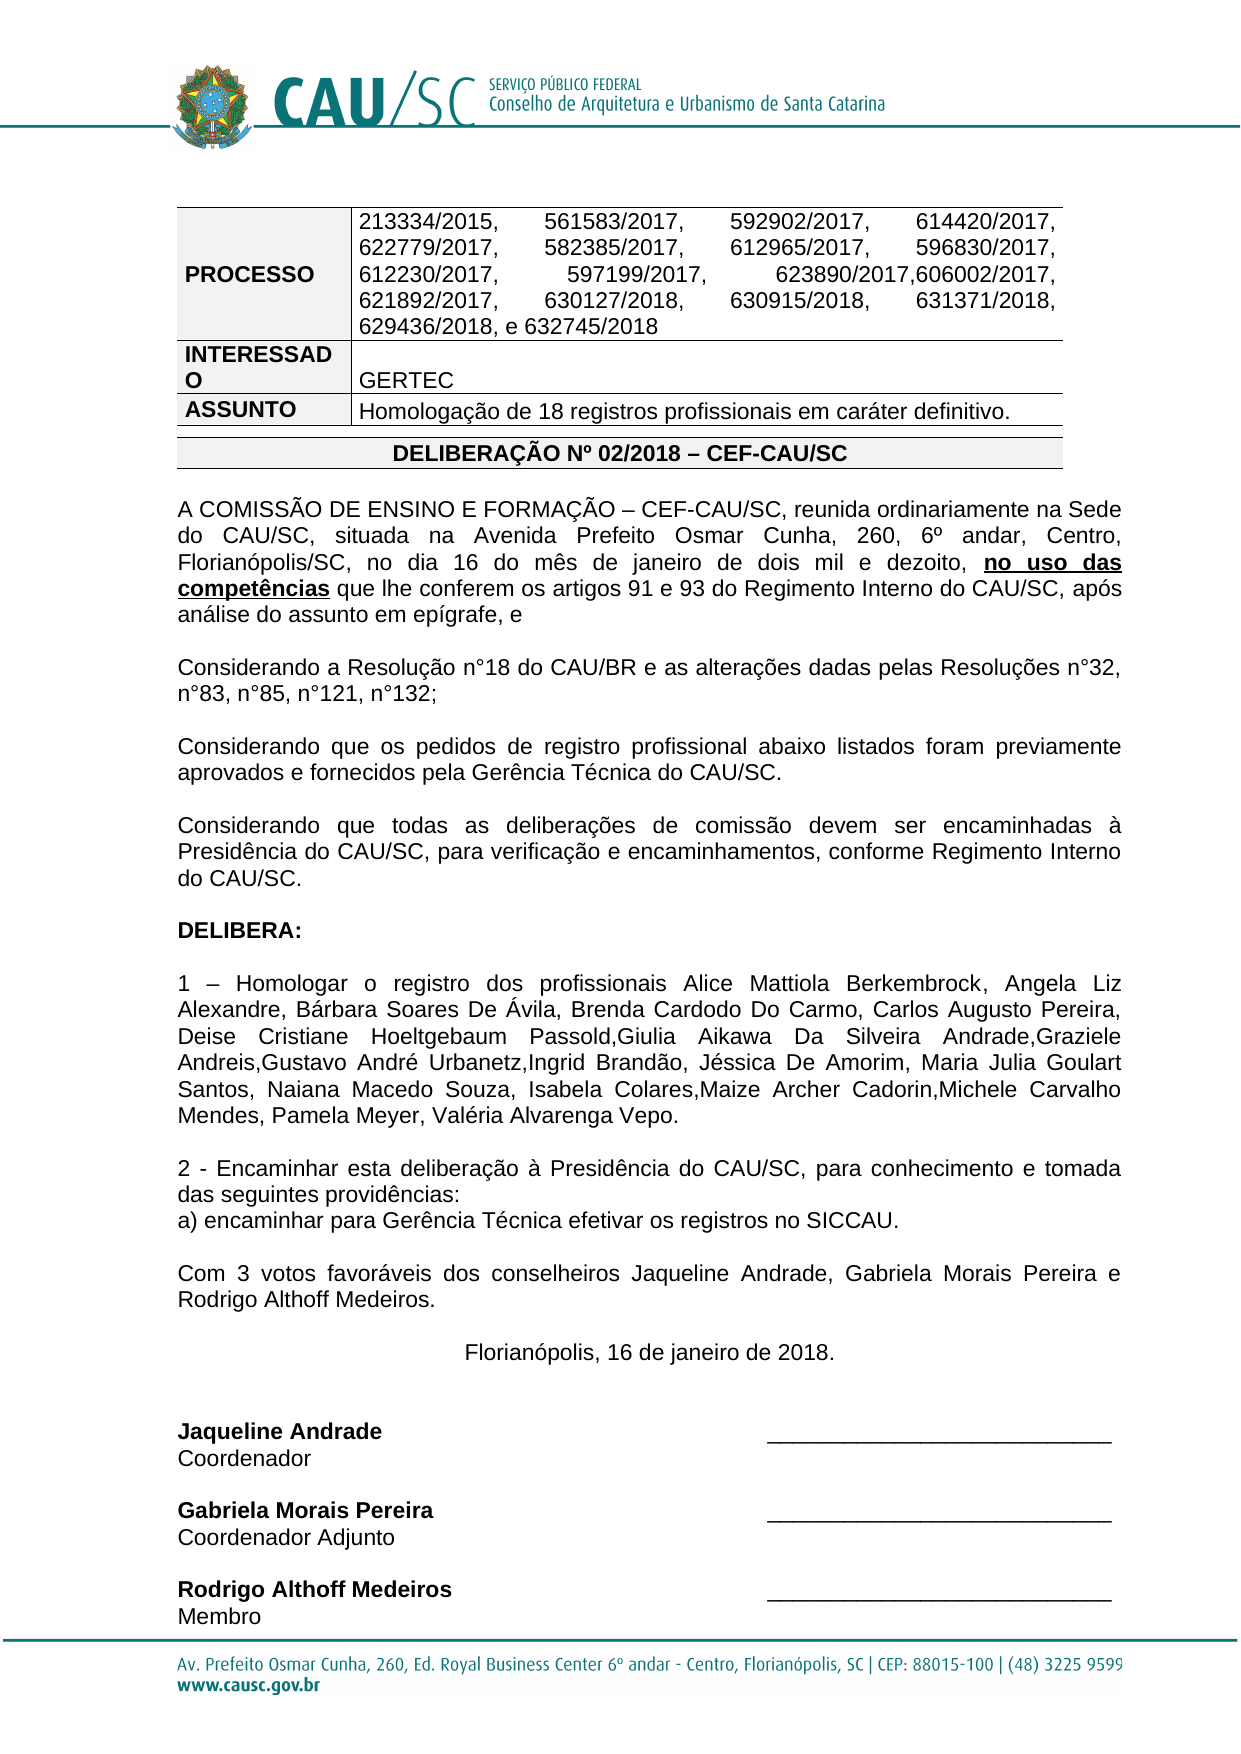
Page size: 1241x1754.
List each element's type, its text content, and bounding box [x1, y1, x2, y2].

text Com 3 votos favoráveis dos conselheiros Jaqueline Andrade, Gabriela Morais Pereira e Rodrigo Althoff Medeiros. [177, 1260, 1122, 1313]
table_cell ASSUNTO [177, 394, 351, 424]
text Jaqueline Andrade ___________________________ [177, 1418, 1122, 1444]
text Coordenador [177, 1444, 1122, 1471]
table_cell Homologação de 18 registros profissionais em caráter definitivo. [352, 394, 1063, 424]
table_cell GERTEC [352, 341, 1063, 393]
table_cell DELIBERAÇÃO Nº 02/2018 – CEF-CAU/SC [177, 438, 1063, 468]
text Considerando que os pedidos de registro profissional abaixo listados foram previamente aprovados e fornecidos pela Gerência Técnica do CAU/SC. [177, 733, 1122, 786]
text a) encaminhar para Gerência Técnica efetivar os registros no SICCAU. [177, 1207, 1122, 1234]
text Gabriela Morais Pereira ___________________________ [177, 1497, 1122, 1523]
picture [2, 1638, 1238, 1646]
text Florianópolis, 16 de janeiro de 2018. [177, 1339, 1122, 1365]
table_cell [177, 426, 351, 437]
text 2 - Encaminhar esta deliberação à Presidência do CAU/SC, para conhecimento e tomada das seguintes providências: [177, 1154, 1122, 1207]
text 1 – Homologar o registro dos profissionais Alice Mattiola Berkembrock, Angela Liz Alexandre, Bárbara Soares De Ávila, Brenda Cardodo Do Carmo, Carlos Augusto Pereira, Deise Cristiane Hoeltgebaum Passold,Giulia Aikawa Da Silveira Andrade,Graziele Andreis,Gustavo André Urbanetz,Ingrid Brandão, Jéssica De Amorim, Maria Julia Goulart Santos, Naiana Macedo Souza, Isabela Colares,Maize Archer Cadorin,Michele Carvalho Mendes, Pamela Meyer, Valéria Alvarenga Vepo. [177, 970, 1122, 1128]
table_cell [351, 426, 1063, 437]
table_cell INTERESSADO [177, 341, 351, 393]
text Coordenador Adjunto [177, 1523, 1122, 1550]
table_header 213334/2015, 561583/2017, 592902/2017, 614420/2017, 622779/2017, 582385/2017, 612965/2017, 596830/2017, 612230/2017, 597199/2017, 623890/2017,606002/2017, 621892/2017, 630127/2018, 630915/2018, 631371/2018, 629436/2018, e 632745/2018 [352, 208, 1063, 339]
text Considerando que todas as deliberações de comissão devem ser encaminhadas à Presidência do CAU/SC, para verificação e encaminhamentos, conforme Regimento Interno do CAU/SC. [177, 812, 1122, 891]
text Rodrigo Althoff Medeiros ___________________________ [177, 1576, 1122, 1603]
picture [177, 1656, 1123, 1695]
text Membro [177, 1603, 1122, 1629]
picture [0, 63, 1241, 151]
table_header PROCESSO [177, 208, 351, 339]
text A COMISSÃO DE ENSINO E FORMAÇÃO – CEF-CAU/SC, reunida ordinariamente na Sede do CAU/SC, situada na Avenida Prefeito Osmar Cunha, 260, 6º andar, Centro, Florianópolis/SC, no dia 16 do mês de janeiro de dois mil e dezoito, no uso das competências que lhe conferem os artigos 91 e 93 do Regimento Interno do CAU/SC, após análise do assunto em epígrafe, e [177, 496, 1122, 627]
text Considerando a Resolução n°18 do CAU/BR e as alterações dadas pelas Resoluções n°32, n°83, n°85, n°121, n°132; [177, 654, 1122, 707]
text DELIBERA: [177, 917, 1122, 944]
